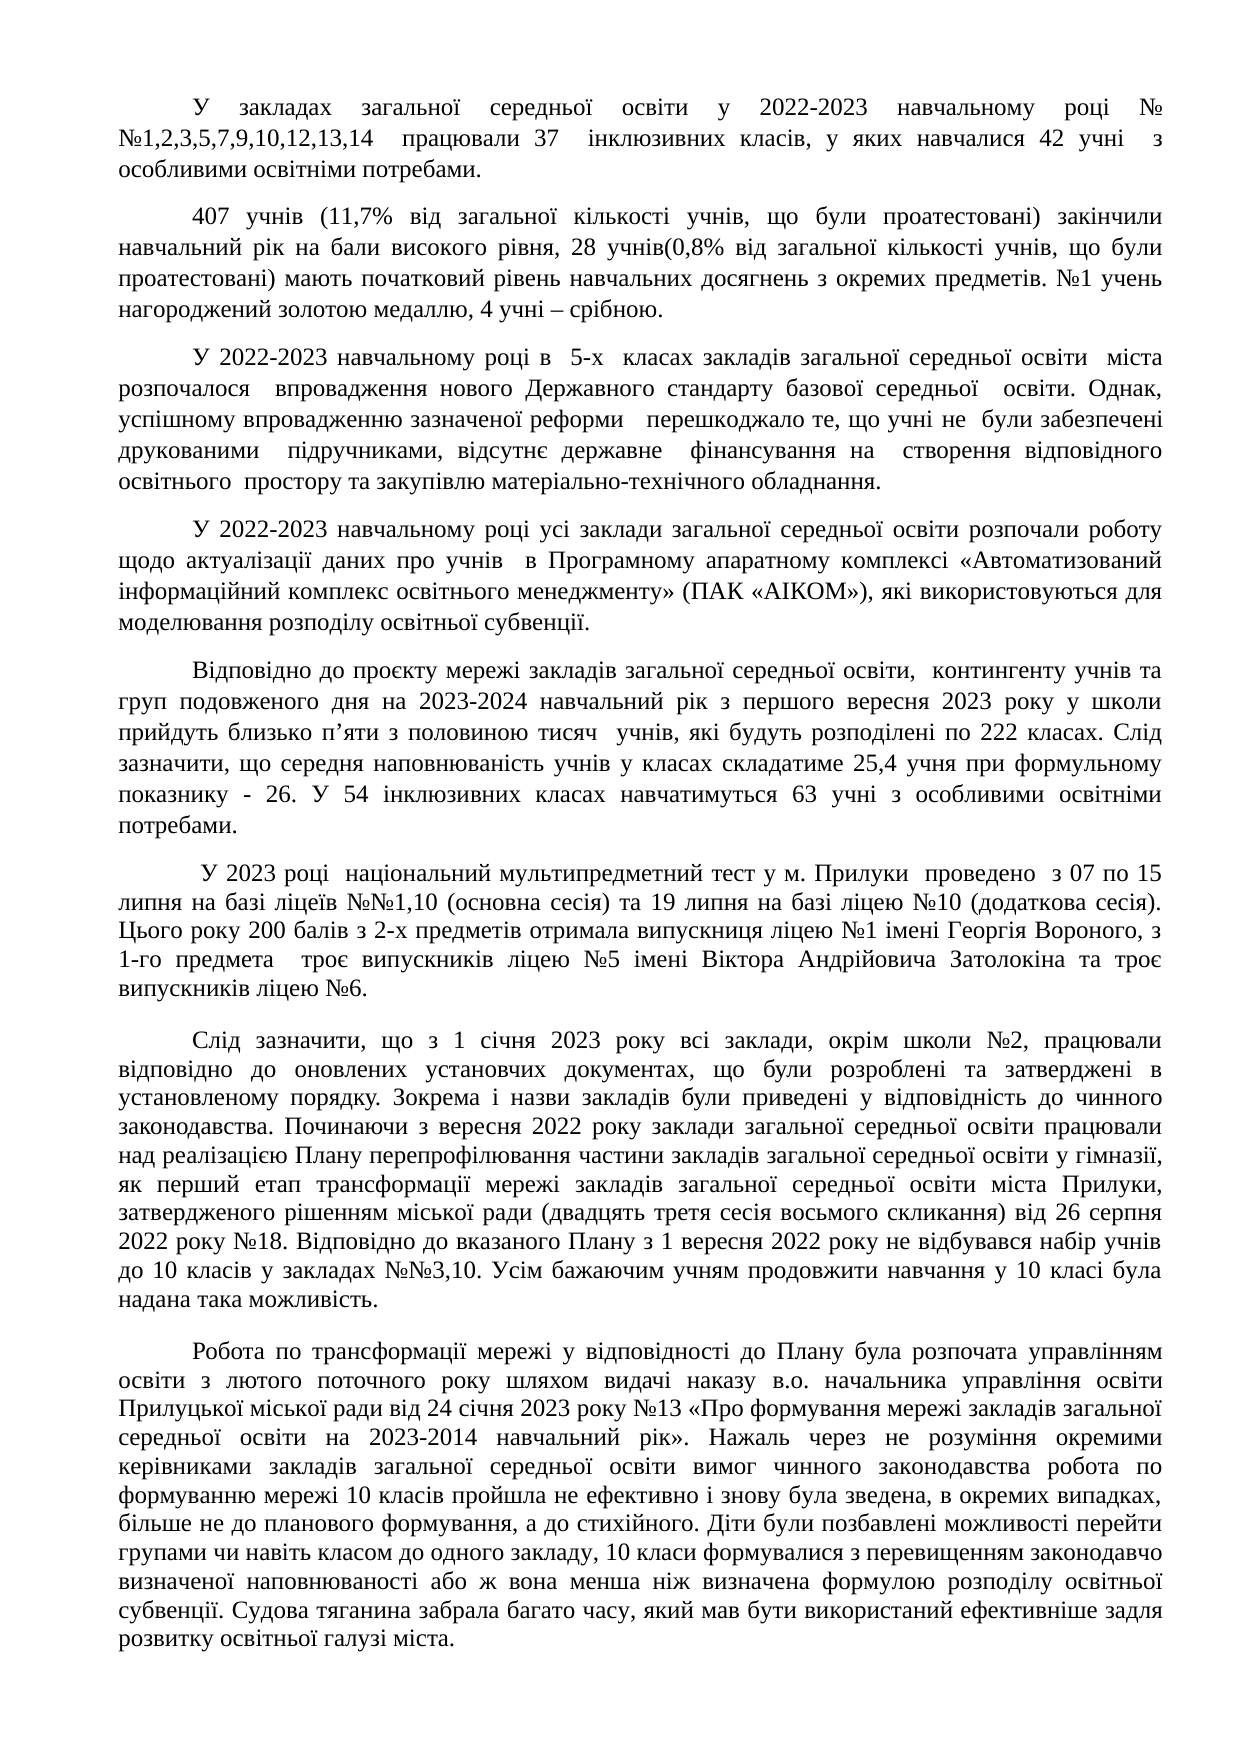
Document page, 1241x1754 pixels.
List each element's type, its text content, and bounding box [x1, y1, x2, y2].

text Відповідно до проєкту мережі закладів загальної середньої освіти, контингенту учнів та груп подовженого дня на 2023-2024 навчальний рік з першого вересня 2023 року у школи прийдуть близько п’яти з половиною тисяч учнів, які будуть розподілені по 222 класах. Слід зазначити, що середня наповнюваність учнів у класах складатиме 25,4 учня при формульному показнику - 26. У 54 інклюзивних класах навчатимуться 63 учні з особливими освітніми потребами. [118, 655, 1163, 839]
text У 2022-2023 навчальному році в 5-х класах закладів загальної середньої освіти міста розпочалося впровадження нового Державного стандарту базової середньої освіти. Однак, успішному впровадженню зазначеної реформи перешкоджало те, що учні не були забезпечені друкованими підручниками, відсутнє державне фінансування на створення відповідного освітнього простору та закупівлю матеріально-технічного обладнання. [118, 342, 1163, 435]
text Робота по трансформації мережі у відповідності до Плану була розпочата управлінням освіти з лютого поточного року шляхом видачі наказу в.о. начальника управління освіти Прилуцької міської ради від 24 січня 2023 року №13 «Про формування мережі закладів загальної середньої освіти на 2023-2014 навчальний рік». Нажаль через не розуміння окремими керівниками закладів загальної середньої освіти вимог чинного законодавства робота по формуванню мережі 10 класів пройшла не ефективно і знову була зведена, в окремих випадках, більше не до планового формування, а до стихійного. Діти були позбавлені можливості перейти групами чи навіть класом до одного закладу, 10 класи формувалися з перевищенням законодавчо визначеної наповнюваності або ж вона менша ніж визначена формулою розподілу освітньої субвенції. Судова тяганина забрала багато часу, який мав бути використаний ефективніше задля розвитку освітньої галузі міста. [118, 1336, 1163, 1652]
text У 2023 році національний мультипредметний тест у м. Прилуки проведено з 07 по 15 липня на базі ліцеїв №№1,10 (основна сесія) та 19 липня на базі ліцею №10 (додаткова сесія). Цього року 200 балів з 2-х предметів отримала випускниця ліцею №1 імені Георгія Вороного, з 1-го предмета троє випускників ліцею №5 імені Віктора Андрійовича Затолокіна та троє випускників ліцею №6. [118, 858, 1163, 1002]
text У закладах загальної середньої освіти у 2022-2023 навчальному році №№1,2,3,5,7,9,10,12,13,14 працювали 37 інклюзивних класів, у яких навчалися 42 учні з особливими освітніми потребами. [118, 92, 1163, 182]
text У 2022-2023 навчальному році усі заклади загальної середньої освіти розпочали роботу щодо актуалізації даних про учнів в Програмному апаратному комплексі «Автоматизований інформаційний комплекс освітнього менеджменту» (ПАК «АІКОМ»), які використовуються для моделювання розподілу освітньої субвенції. [118, 514, 1163, 636]
text 407 учнів (11,7% від загальної кількості учнів, що були проатестовані) закінчили навчальний рік на бали високого рівня, 28 учнів(0,8% від загальної кількості учнів, що були проатестовані) мають початковий рівень навчальних досягнень з окремих предметів. №1 учень нагороджений золотою медаллю, 4 учні – срібною. [118, 201, 1163, 323]
text Слід зазначити, що з 1 січня 2023 року всі заклади, окрім школи №2, працювали відповідно до оновлених установчих документах, що були розроблені та затверджені в установленому порядку. Зокрема і назви закладів були приведені у відповідність до чинного законодавства. Починаючи з вересня 2022 року заклади загальної середньої освіти працювали над реалізацією Плану перепрофілювання частини закладів загальної середньої освіти у гімназії, як перший етап трансформації мережі закладів загальної середньої освіти міста Прилуки, затвердженого рішенням міської ради (двадцять третя сесія восьмого скликання) від 26 серпня 2022 року №18. Відповідно до вказаного Плану з 1 вересня 2022 року не відбувався набір учнів до 10 класів у закладах №№3,10. Усім бажаючим учням продовжити навчання у 10 класі була надана така можливість. [118, 1025, 1163, 1312]
text У 2022-2023 навчальному році в 5-х класах закладів загальної середньої освіти міста розпочалося впровадження нового Державного стандарту базової середньої освіти. Однак, успішному впровадженню зазначеної реформи перешкоджало те, що учні не були забезпечені друкованими підручниками, відсутнє державне фінансування на створення відповідного освітнього простору та закупівлю матеріально-технічного обладнання. [118, 464, 1163, 495]
